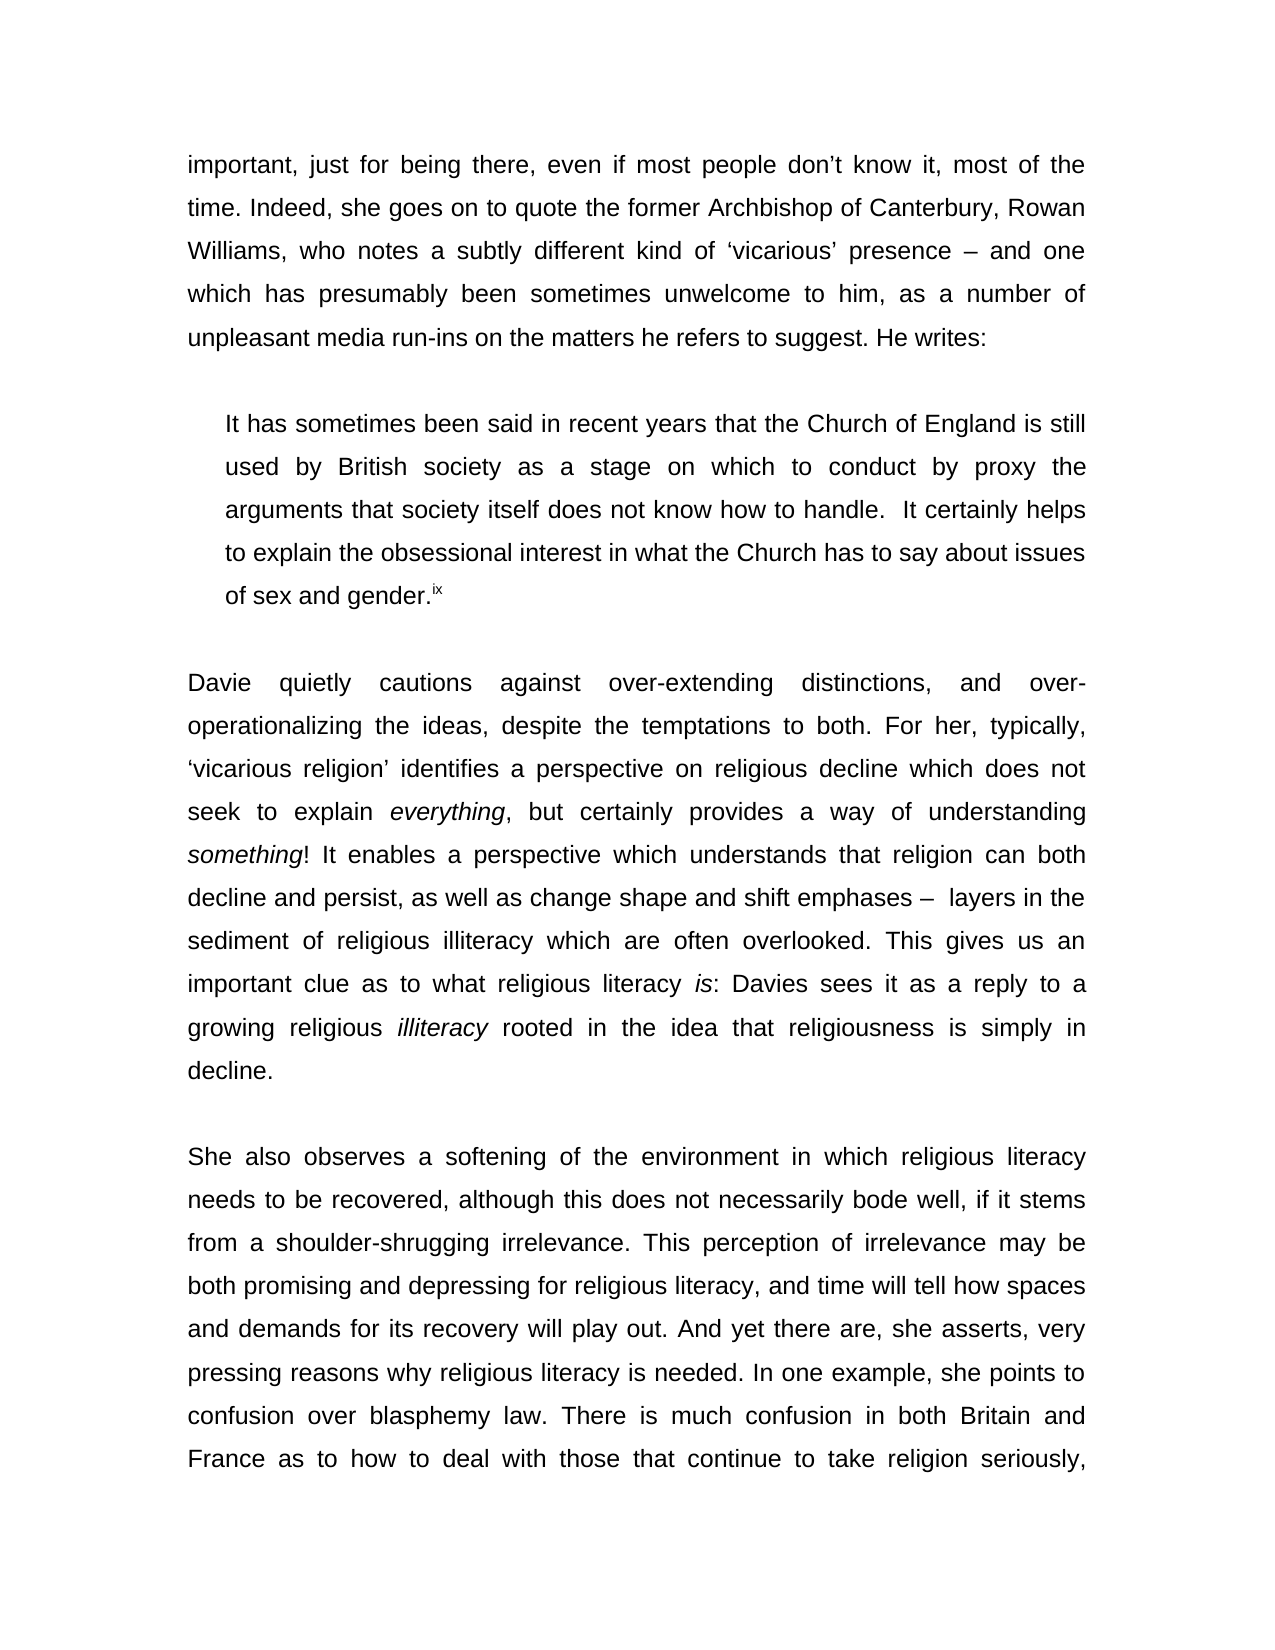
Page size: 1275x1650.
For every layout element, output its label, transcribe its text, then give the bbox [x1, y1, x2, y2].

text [187, 1142, 1087, 1472]
text Davie quietly cautions against over-extending distinctions, and over-operationalizing the ideas, despite the temptations to both. For her, typically, ‘vicarious religion’ identifies a perspective on religious decline which does not seek to explain everything, but certainly provides a way of understanding something! It enables a perspective which understands that religion can both decline and persist, as well as change shape and shift emphases – layers in the sediment of religious illiteracy which are often overlooked. This gives us an important clue as to what religious literacy is: Davies sees it as a reply to a growing religious illiteracy rooted in the idea that religiousness is simply in decline. [187, 667, 1087, 1084]
text It has sometimes been said in recent years that the Church of England is still used by British society as a stage on which to conduct by proxy the arguments that society itself does not know how to handle. It certainly helps to explain the obsessional interest in what the Church has to say about issues of sex and gender. [225, 409, 1087, 610]
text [187, 150, 1087, 351]
